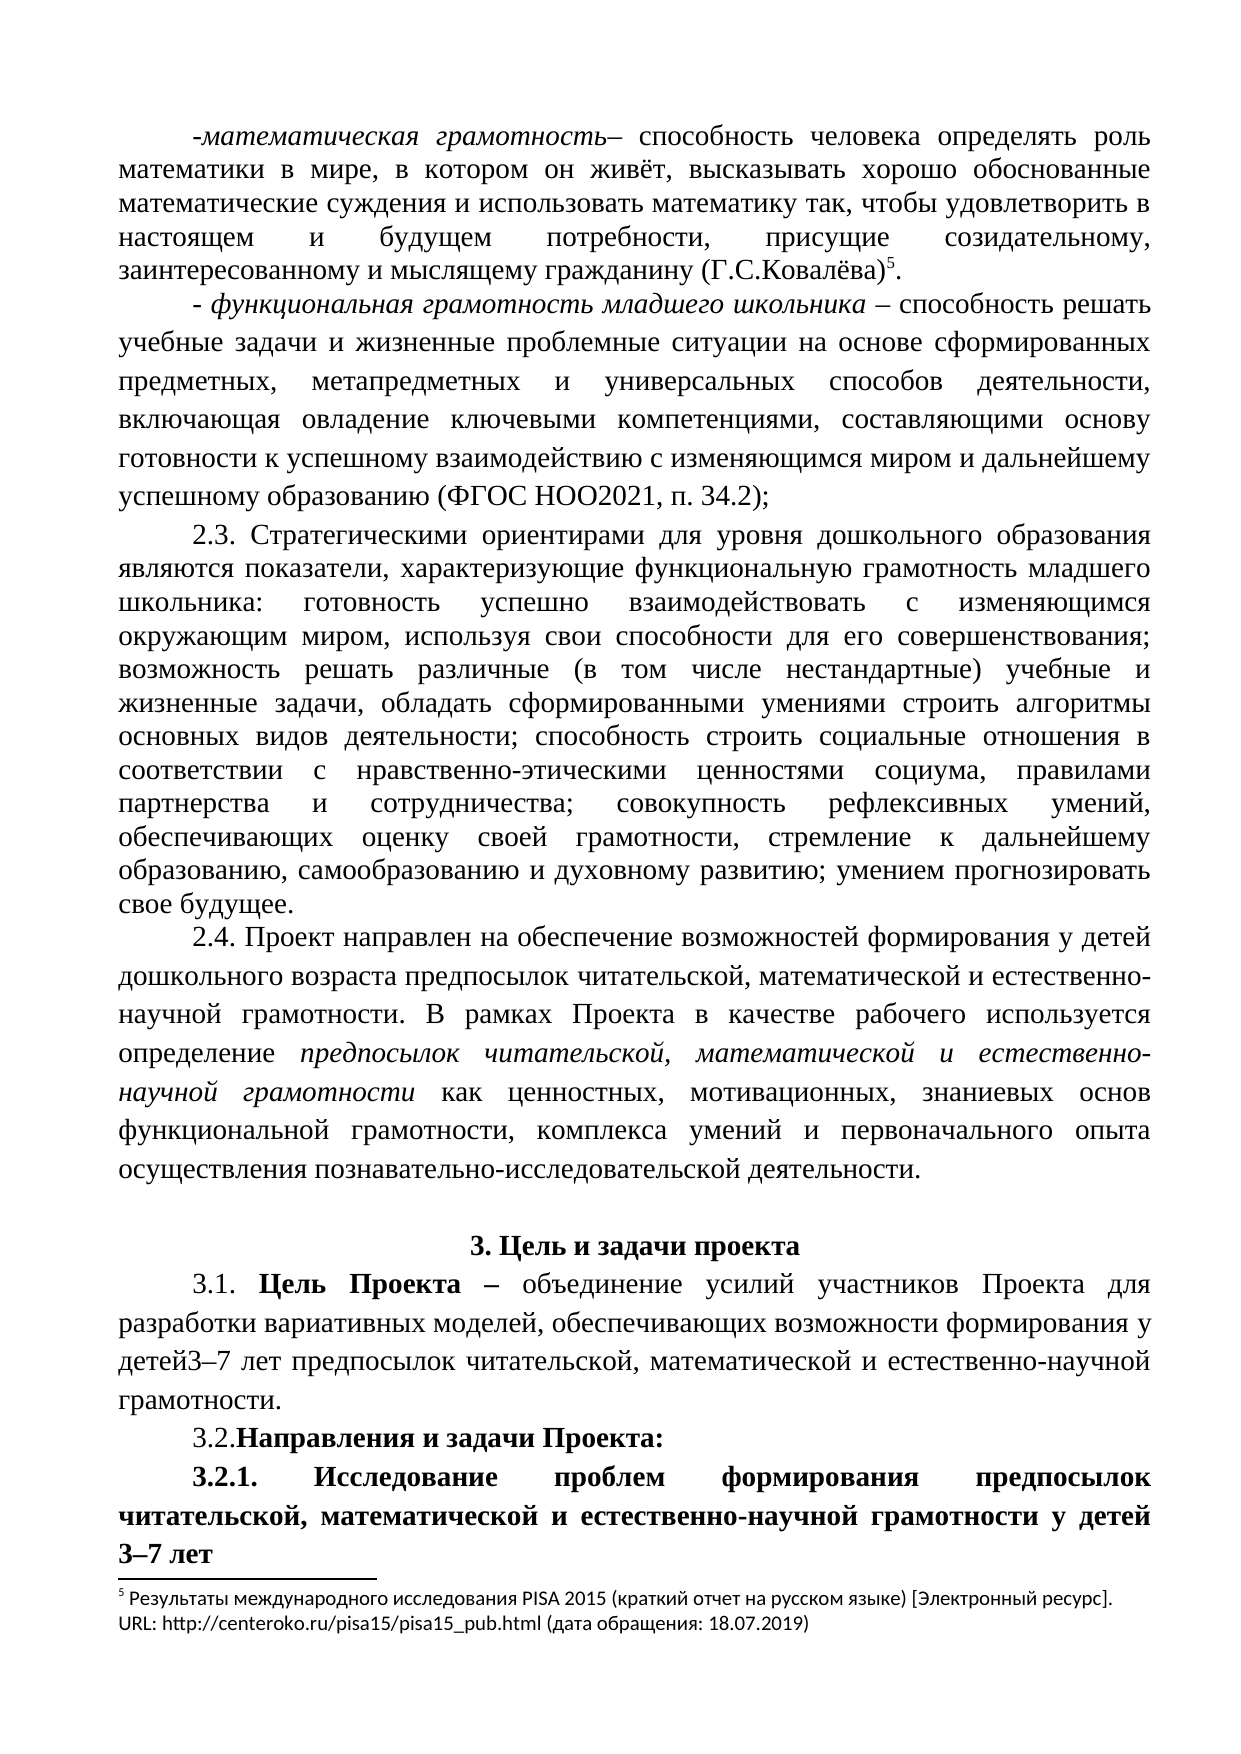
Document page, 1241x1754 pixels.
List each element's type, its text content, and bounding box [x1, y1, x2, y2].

text -математическая грамотность– способность человека определять роль математики в мире, в котором он живёт, высказывать хорошо обоснованные математические суждения и использовать математику так, чтобы удовлетворить в настоящем и будущем потребности, присущие созидательному, заинтересованному и мыслящему гражданину (Г.С.Ковалёва). [118, 118, 1152, 286]
text 3.2.1. Исследование проблем формирования предпосылок читательской, математической и естественно-научной грамотности у детей 3–7 лет [118, 1459, 1152, 1570]
text 3.1. Цель Проекта – объединение усилий участников Проекта для разработки вариативных моделей, обеспечивающих возможности формирования у детей3–7 лет предпосылок читательской, математической и естественно-научной грамотности. [118, 1266, 1152, 1416]
text - функциональная грамотность младшего школьника – способность решать учебные задачи и жизненные проблемные ситуации на основе сформированных предметных, метапредметных и универсальных способов деятельности, включающая овладение ключевыми компетенциями, составляющими основу готовности к успешному взаимодействию с изменяющимся миром и дальнейшему успешному образованию (ФГОС НОО2021, п. 34.2); [118, 286, 1152, 512]
text 2.4. Проект направлен на обеспечение возможностей формирования у детей дошкольного возраста предпосылок читательской, математической и естественно-научной грамотности. В рамках Проекта в качестве рабочего используется определение предпосылок читательской, математической и естественно-научной грамотности как ценностных, мотивационных, знаниевых основ функциональной грамотности, комплекса умений и первоначального опыта осуществления познавательно-исследовательской деятельности. [118, 919, 1152, 1184]
text 3. Цель и задачи проекта [118, 1228, 1152, 1261]
text 3.2.Направления и задачи Проекта: [118, 1421, 1152, 1454]
text 2.3. Стратегическими ориентирами для уровня дошкольного образования являются показатели, характеризующие функциональную грамотность младшего школьника: готовность успешно взаимодействовать с изменяющимся окружающим миром, используя свои способности для его совершенствования; возможность решать различные (в том числе нестандартные) учебные и жизненные задачи, обладать сформированными умениями строить алгоритмы основных видов деятельности; способность строить социальные отношения в соответствии с нравственно-этическими ценностями социума, правилами партнерства и сотрудничества; совокупность рефлексивных умений, обеспечивающих оценку своей грамотности, стремление к дальнейшему образованию, самообразованию и духовному развитию; умением прогнозировать свое будущее. [118, 517, 1152, 919]
